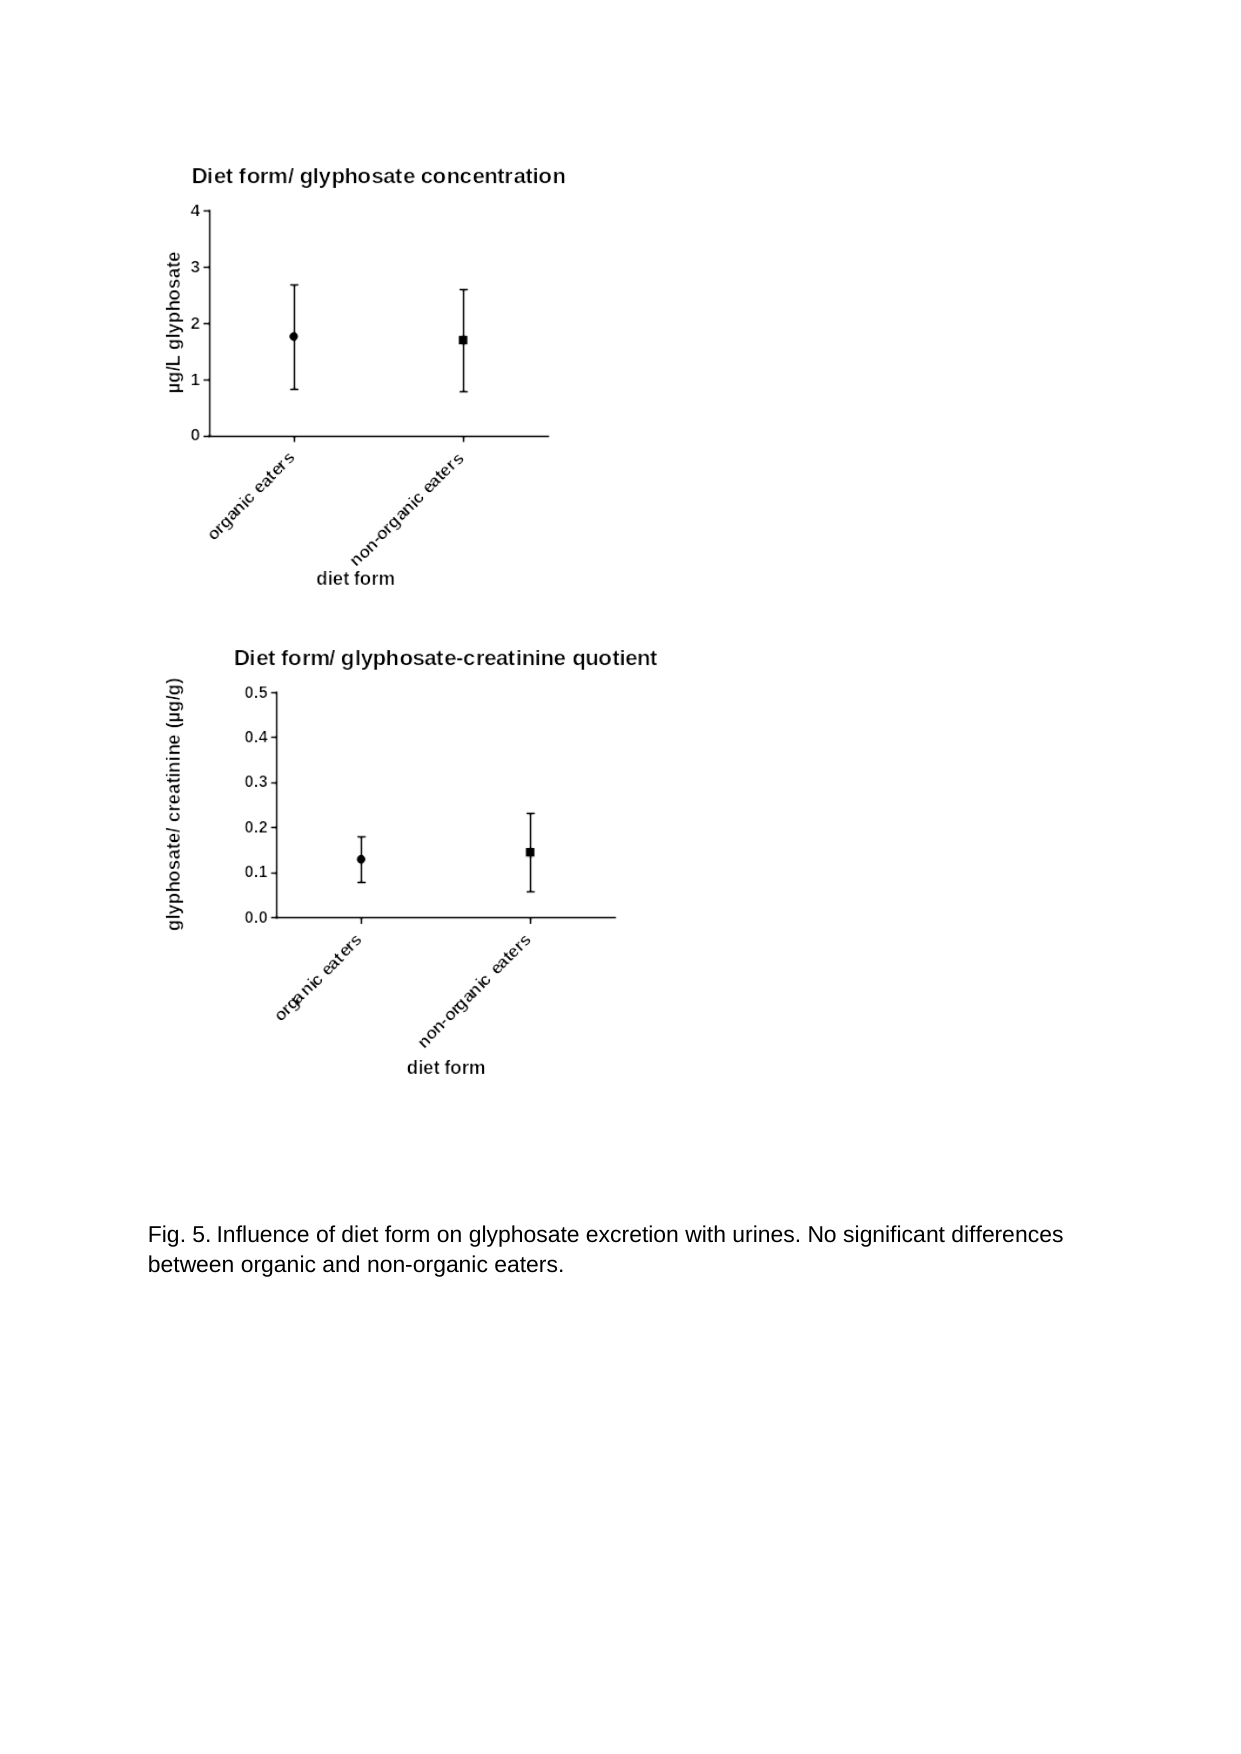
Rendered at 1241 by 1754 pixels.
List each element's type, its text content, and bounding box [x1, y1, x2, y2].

text Fig. 5. Influence of diet form on glyphosate excretion with urines. No significant differences between organic and non-organic eaters. [148, 1221, 1093, 1277]
